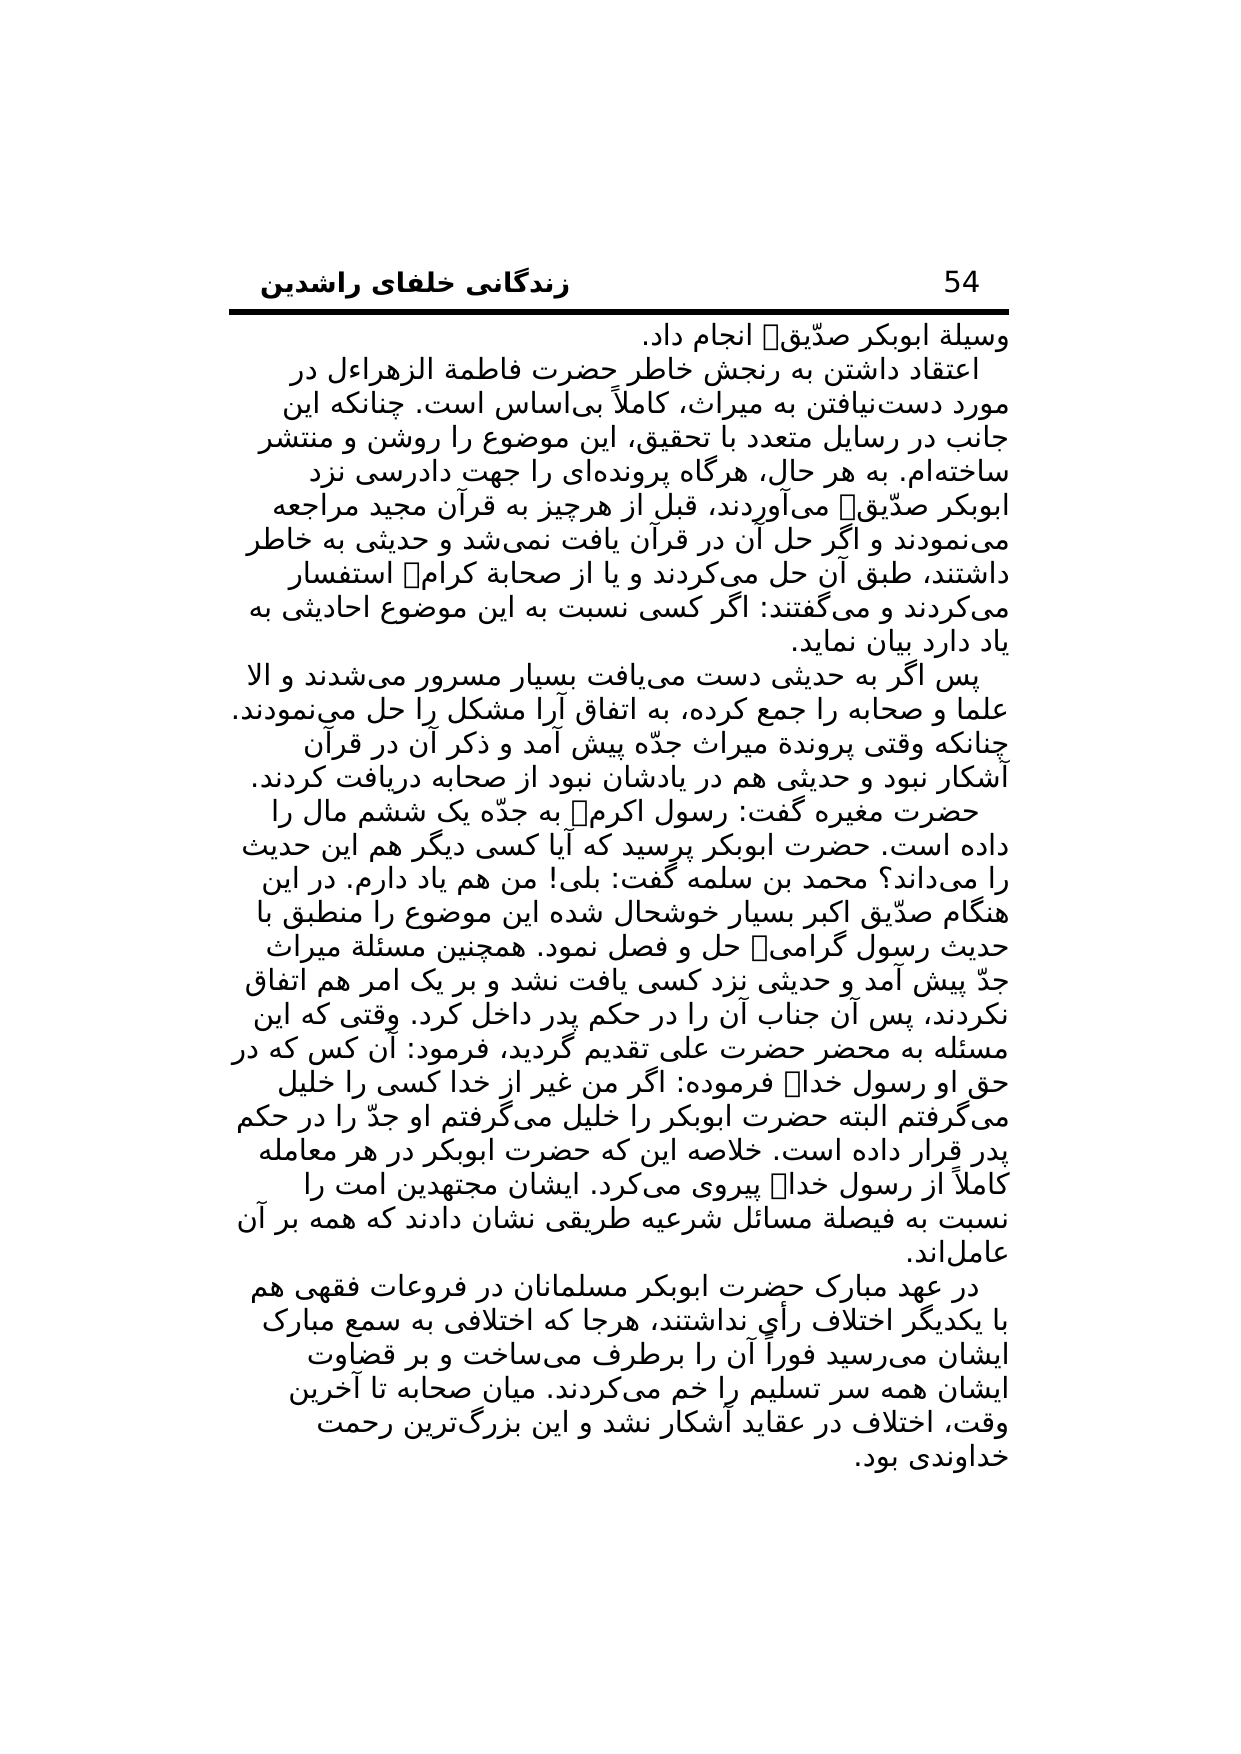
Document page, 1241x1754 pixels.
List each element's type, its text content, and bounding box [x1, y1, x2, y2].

text اعتقاد داشتن به رنجش خاطر حضرت فاطمة الزهراءل در مورد دست‌نیافتن به میراث، کاملاً بی‌اساس است. چنانکه این جانب در رسایل متعدد با تحقیق، این موضوع را روشن و منتشر ساخته‌ام. به هر حال، هرگاه پرونده‌ای را جهت دادرسی نزد ابوبکر صدّیق می‌آوردند، قبل از هرچیز به قرآن مجید مراجعه می‌نمودند و اگر حل آن در قرآن یافت نمی‌شد و حدیثی به خاطر داشتند، طبق آن حل می‌کردند و یا از صحابة کرام استفسار می‌کردند و می‌گفتند: اگر کسی نسبت به این موضوع احادیثی به یاد دارد بیان نماید. [230, 352, 1010, 658]
text در عهد مبارک حضرت ابوبکر مسلمانان در فروعات فقهی هم با یکدیگر اختلاف رأی نداشتند، هرجا که اختلافی به سمع مبارک ایشان می‌رسید فوراً آن را برطرف می‌ساخت و بر قضاوت ایشان همه سر تسلیم را خم می‌کردند. میان صحابه تا آخرین وقت، اختلاف در عقاید آشکار نشد و این بزرگ‌ترین رحمت خداوندی بود. [230, 1269, 1010, 1473]
text وقتی که حضرت فاطمة الزهراءل میراث خویش را در خواست نمود. حضرت ابوبکر صدّیق برایش این حدیث را قرائت فرمود که: در اموال انبیاء† قانون ارث جاری نمی‌شود(). و اظهار داشت که نزد من هرقدر مال باشد، به شما می‌دهم تا از آن در تصرف خود درآورید. در اینجا بود که تقدّس منصب نبوّت از مسئلة میراث ظاهر گشت. و این خدمت بزرگی برای دین اسلام بود که خداوند به وسیلة ابوبکر صدّیق انجام داد. [230, 318, 1010, 352]
text حضرت مغیره گفت: رسول اکرم به جدّه یک ششم مال را داده است. حضرت ابوبکر پرسید که آیا کسی دیگر هم این حدیث را می‌داند؟ محمد بن سلمه گفت: بلی! من هم یاد دارم. در این هنگام صدّیق اکبر بسیار خوشحال شده این موضوع را منطبق با حدیث رسول گرامی حل و فصل نمود. همچنین مسئلة میراث جدّ پیش آمد و حدیثی نزد کسی یافت نشد و بر یک امر هم اتفاق نکردند، پس آن جناب آن را در حکم پدر داخل کرد. وقتی که این مسئله به محضر حضرت علی تقدیم گردید، فرمود: آن کس که در حق او رسول خدا فرموده: اگر من غیر از خدا کسی را خلیل می‌گرفتم البته حضرت ابوبکر را خلیل می‌گرفتم او جدّ را در حکم پدر قرار داده است. خلاصه این که حضرت ابوبکر در هر معامله کاملاً از رسول خدا پیروی می‌کرد. ایشان مجتهدین امت را نسبت به فیصلة مسائل شرعیه طریقی نشان دادند که همه بر آن عامل‌اند. [230, 794, 1010, 1269]
text پس اگر به حدیثی دست می‌یافت بسیار مسرور می‌شدند و الا علما و صحابه را جمع کرده، به اتفاق آرا مشکل را حل می‌نمودند. چنانکه وقتی پروندة میراث جدّه پیش آمد و ذکر آن در قرآن آشکار نبود و حدیثی هم در یادشان نبود از صحابه دریافت کردند. [230, 658, 1010, 794]
